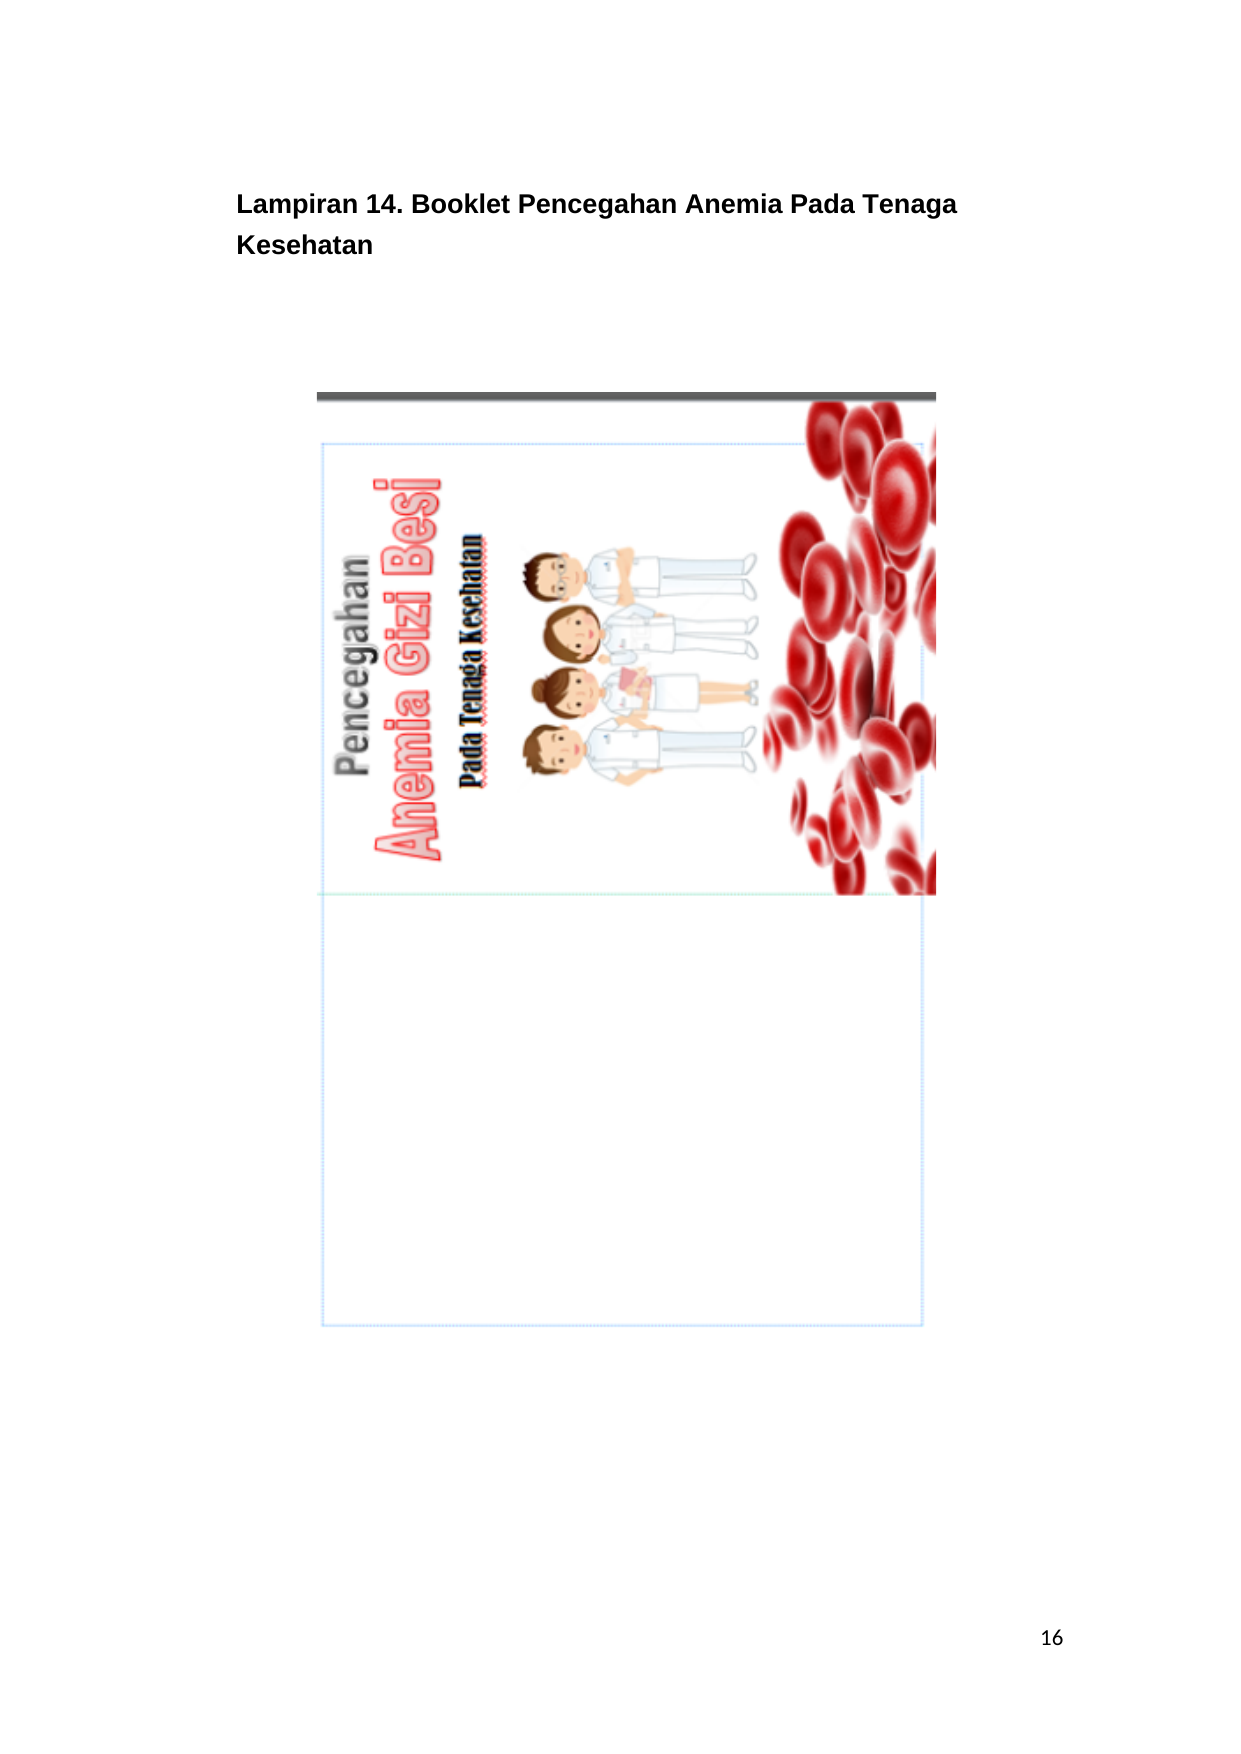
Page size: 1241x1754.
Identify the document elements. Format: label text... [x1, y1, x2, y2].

picture [316, 392, 937, 1349]
text Lampiran 14. Booklet Pencegahan Anemia Pada Tenaga Kesehatan [236, 177, 1063, 261]
